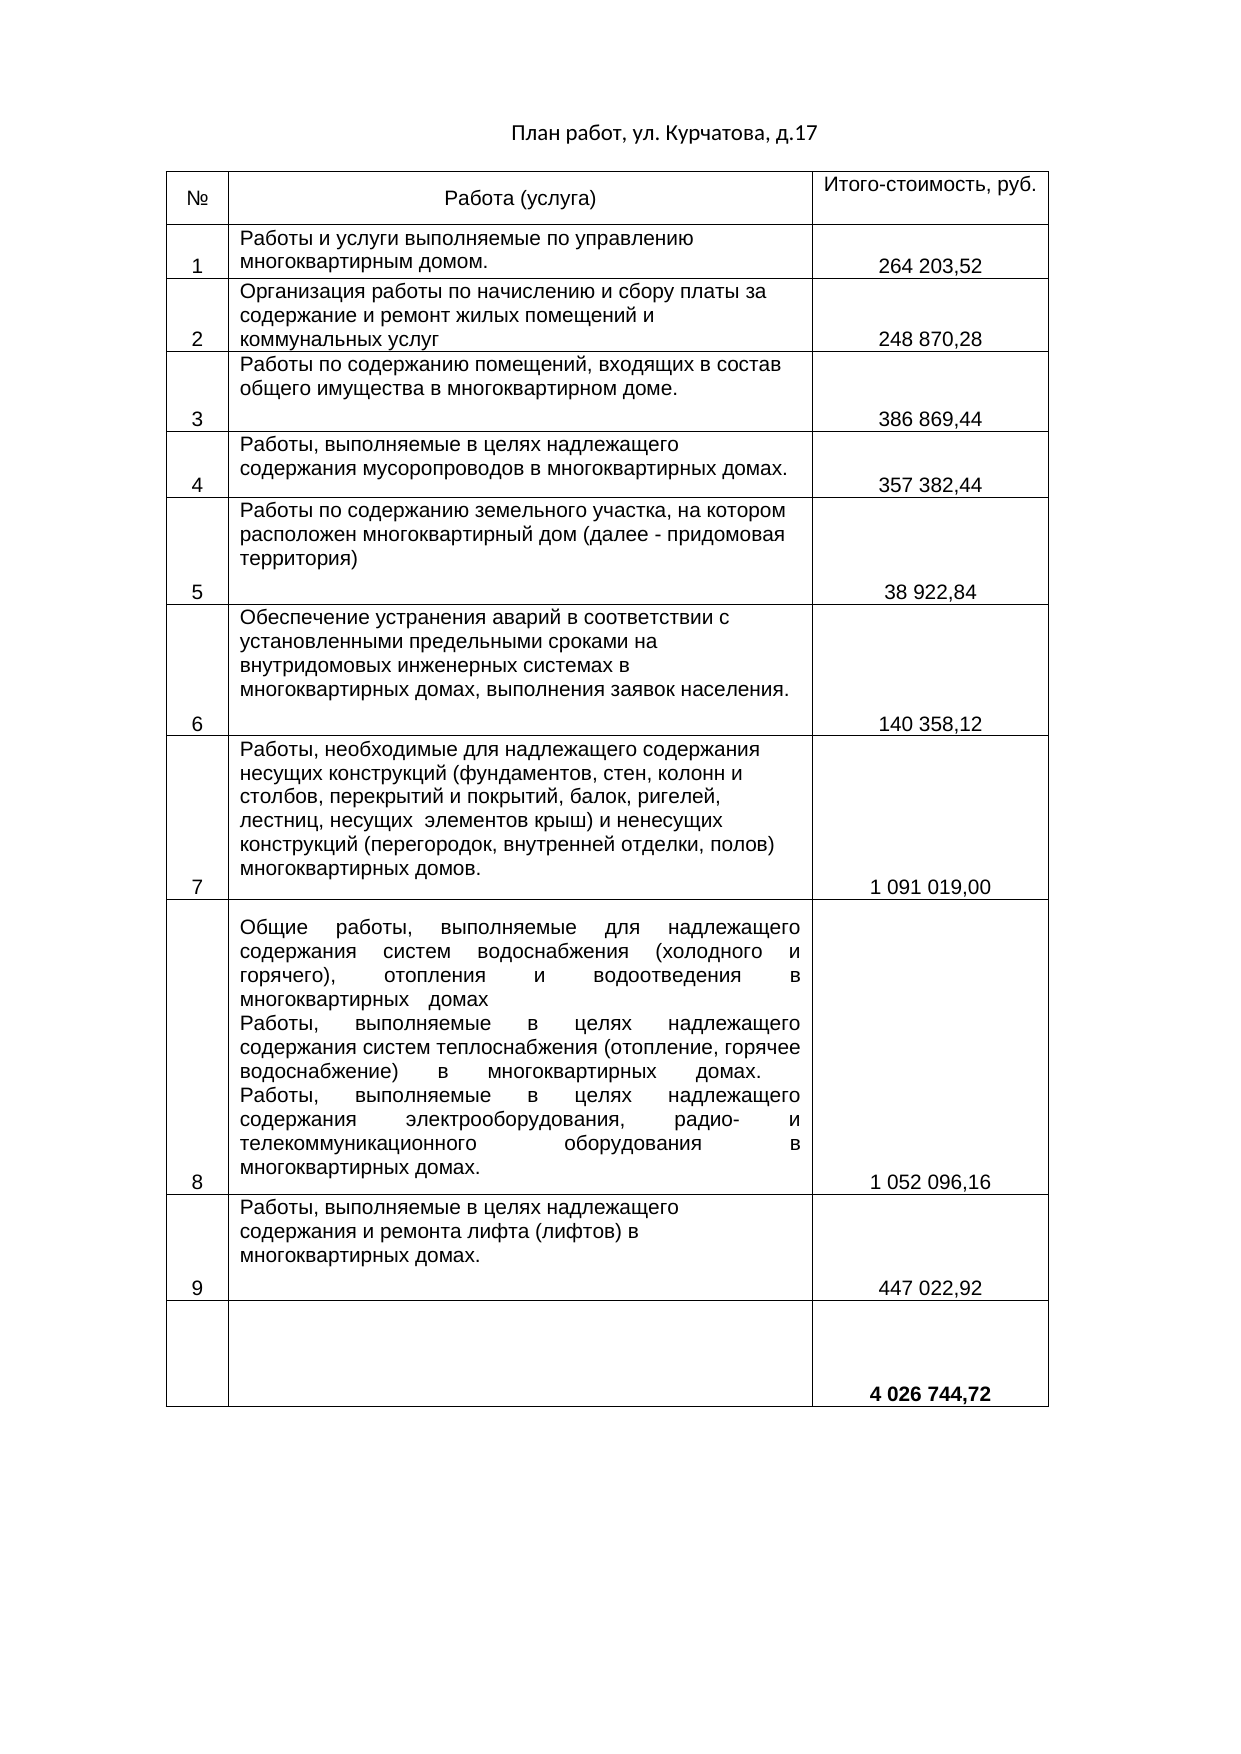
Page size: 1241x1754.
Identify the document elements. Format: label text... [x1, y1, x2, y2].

table_cell Работы и услуги выполняемые по управлению многоквартирным домом. [229, 225, 812, 277]
table_cell Общие работы, выполняемые для надлежащего содержания систем водоснабжения (холодного и горячего), отопления и водоотведения в многоквартирных домах Работы, выполняемые в целях надлежащего содержания систем теплоснабжения (отопление, горячее водоснабжение) в многоквартирных домах. Работы, выполняемые в целях надлежащего содержания электрооборудования, радио- и телекоммуникационного оборудования в многоквартирных домах. [229, 900, 812, 1193]
table_cell 248 870,28 [813, 279, 1048, 351]
table_cell 1 091 019,00 [813, 736, 1048, 899]
table_cell [229, 1301, 812, 1406]
table_cell Работы, выполняемые в целях надлежащего содержания мусоропроводов в многоквартирных домах. [229, 432, 812, 497]
table_cell 9 [167, 1195, 228, 1300]
table_cell Работы, необходимые для надлежащего содержания несущих конструкций (фундаментов, стен, колонн и столбов, перекрытий и покрытий, балок, ригелей, лестниц, несущих элементов крыш) и ненесущих конструкций (перегородок, внутренней отделки, полов) многоквартирных домов. [229, 736, 812, 899]
table_cell Организация работы по начислению и сбору платы за содержание и ремонт жилых помещений и коммунальных услуг [229, 279, 812, 351]
table_cell 4 026 744,72 [813, 1301, 1048, 1406]
table_header Работа (услуга) [229, 172, 812, 224]
table_cell Работы, выполняемые в целях надлежащего содержания и ремонта лифта (лифтов) в многоквартирных домах. [229, 1195, 812, 1300]
table_cell Обеспечение устранения аварий в соответствии с установленными предельными сроками на внутридомовых инженерных системах в многоквартирных домах, выполнения заявок населения. [229, 605, 812, 735]
table_cell 1 [167, 225, 228, 277]
table_cell 2 [167, 279, 228, 351]
table_cell 3 [167, 352, 228, 431]
text План работ, ул. Курчатова, д.17 [177, 118, 1152, 146]
table_cell 38 922,84 [813, 498, 1048, 603]
table_cell 5 [167, 498, 228, 603]
table_header Итого-стоимость, руб. [813, 172, 1048, 224]
table_cell Работы по содержанию помещений, входящих в состав общего имущества в многоквартирном доме. [229, 352, 812, 431]
table_cell 1 052 096,16 [813, 900, 1048, 1193]
table_cell 264 203,52 [813, 225, 1048, 277]
table_cell 357 382,44 [813, 432, 1048, 497]
table_cell 140 358,12 [813, 605, 1048, 735]
table_cell 6 [167, 605, 228, 735]
table_cell 447 022,92 [813, 1195, 1048, 1300]
table_cell 4 [167, 432, 228, 497]
table_header № [167, 172, 228, 224]
table_cell 8 [167, 900, 228, 1193]
table_cell 386 869,44 [813, 352, 1048, 431]
table_cell 7 [167, 736, 228, 899]
table_cell Работы по содержанию земельного участка, на котором расположен многоквартирный дом (далее - придомовая территория) [229, 498, 812, 603]
table_cell [167, 1301, 228, 1406]
